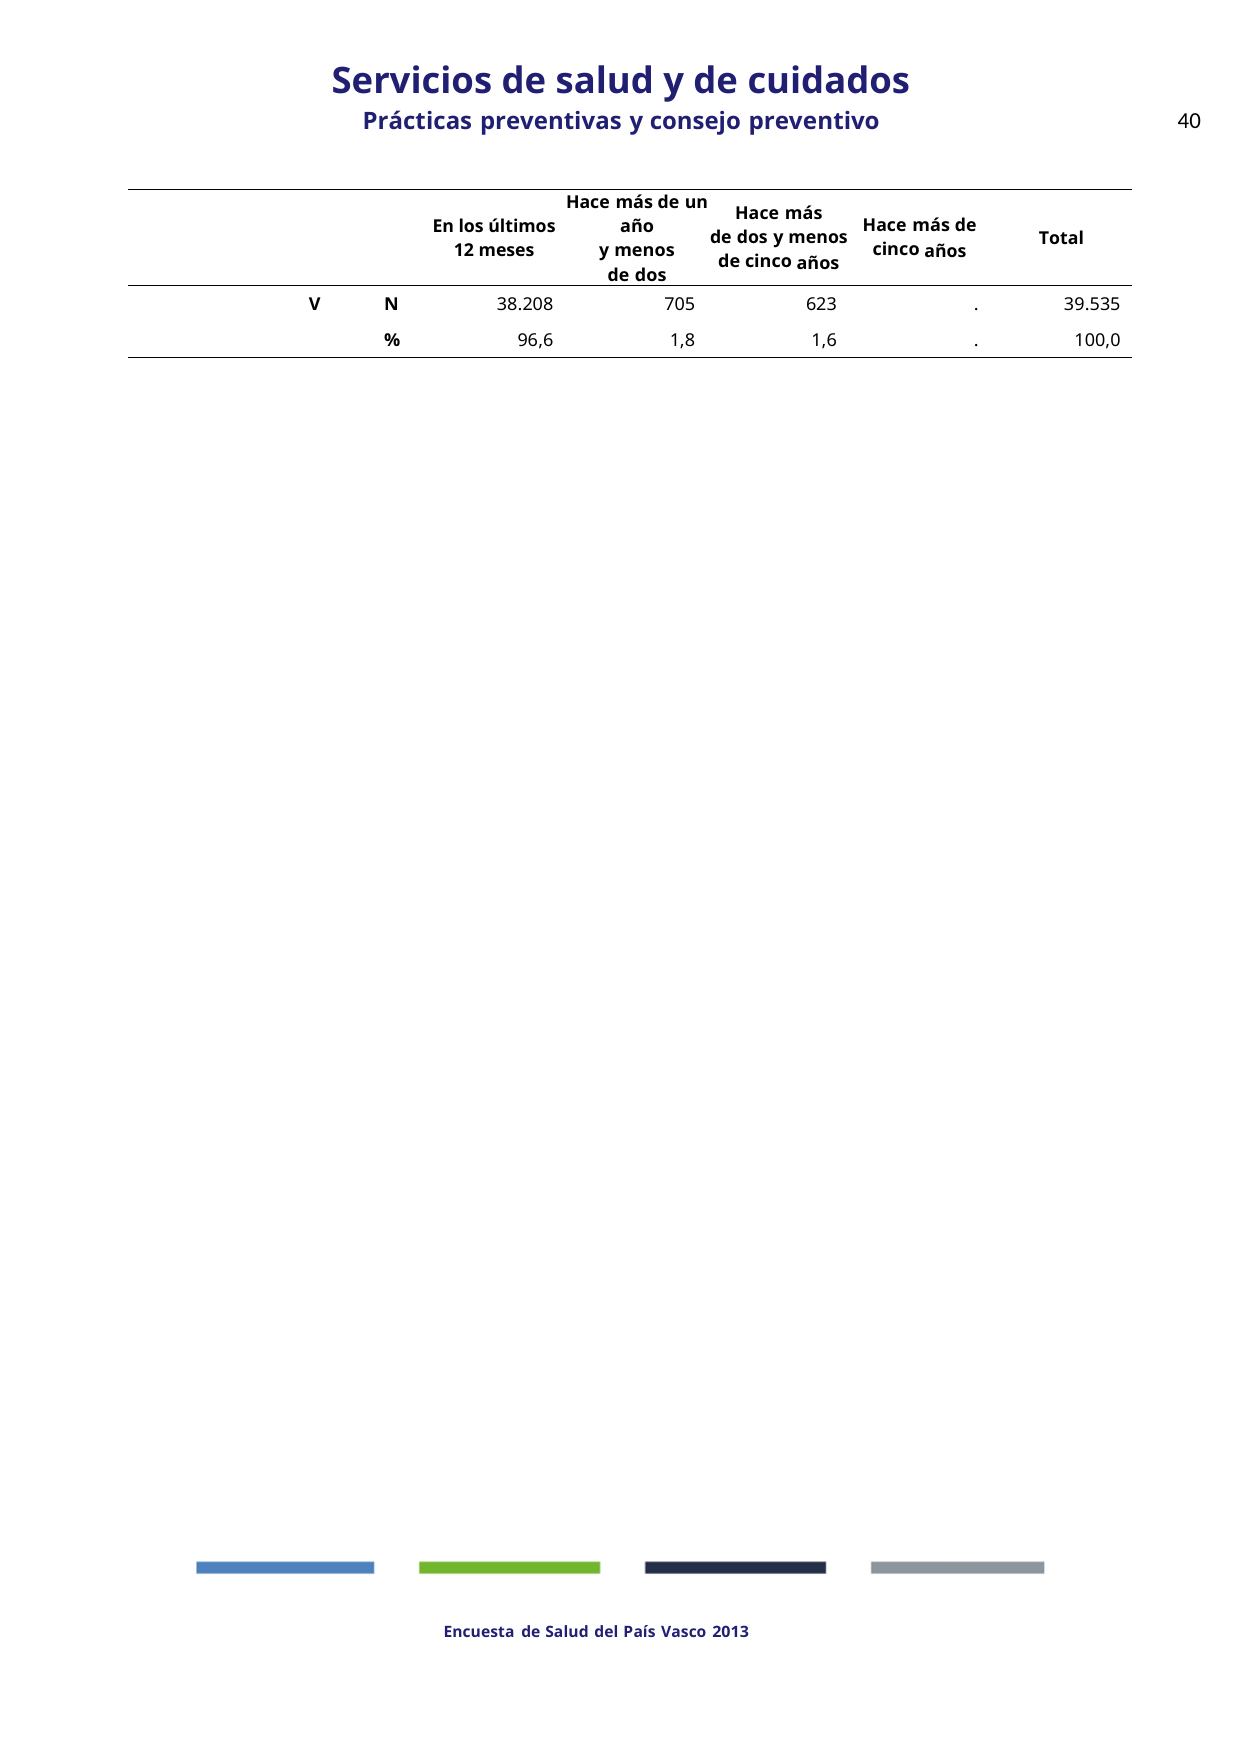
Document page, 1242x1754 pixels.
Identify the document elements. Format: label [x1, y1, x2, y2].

picture [196, 1557, 1045, 1578]
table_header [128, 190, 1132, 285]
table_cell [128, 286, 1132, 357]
